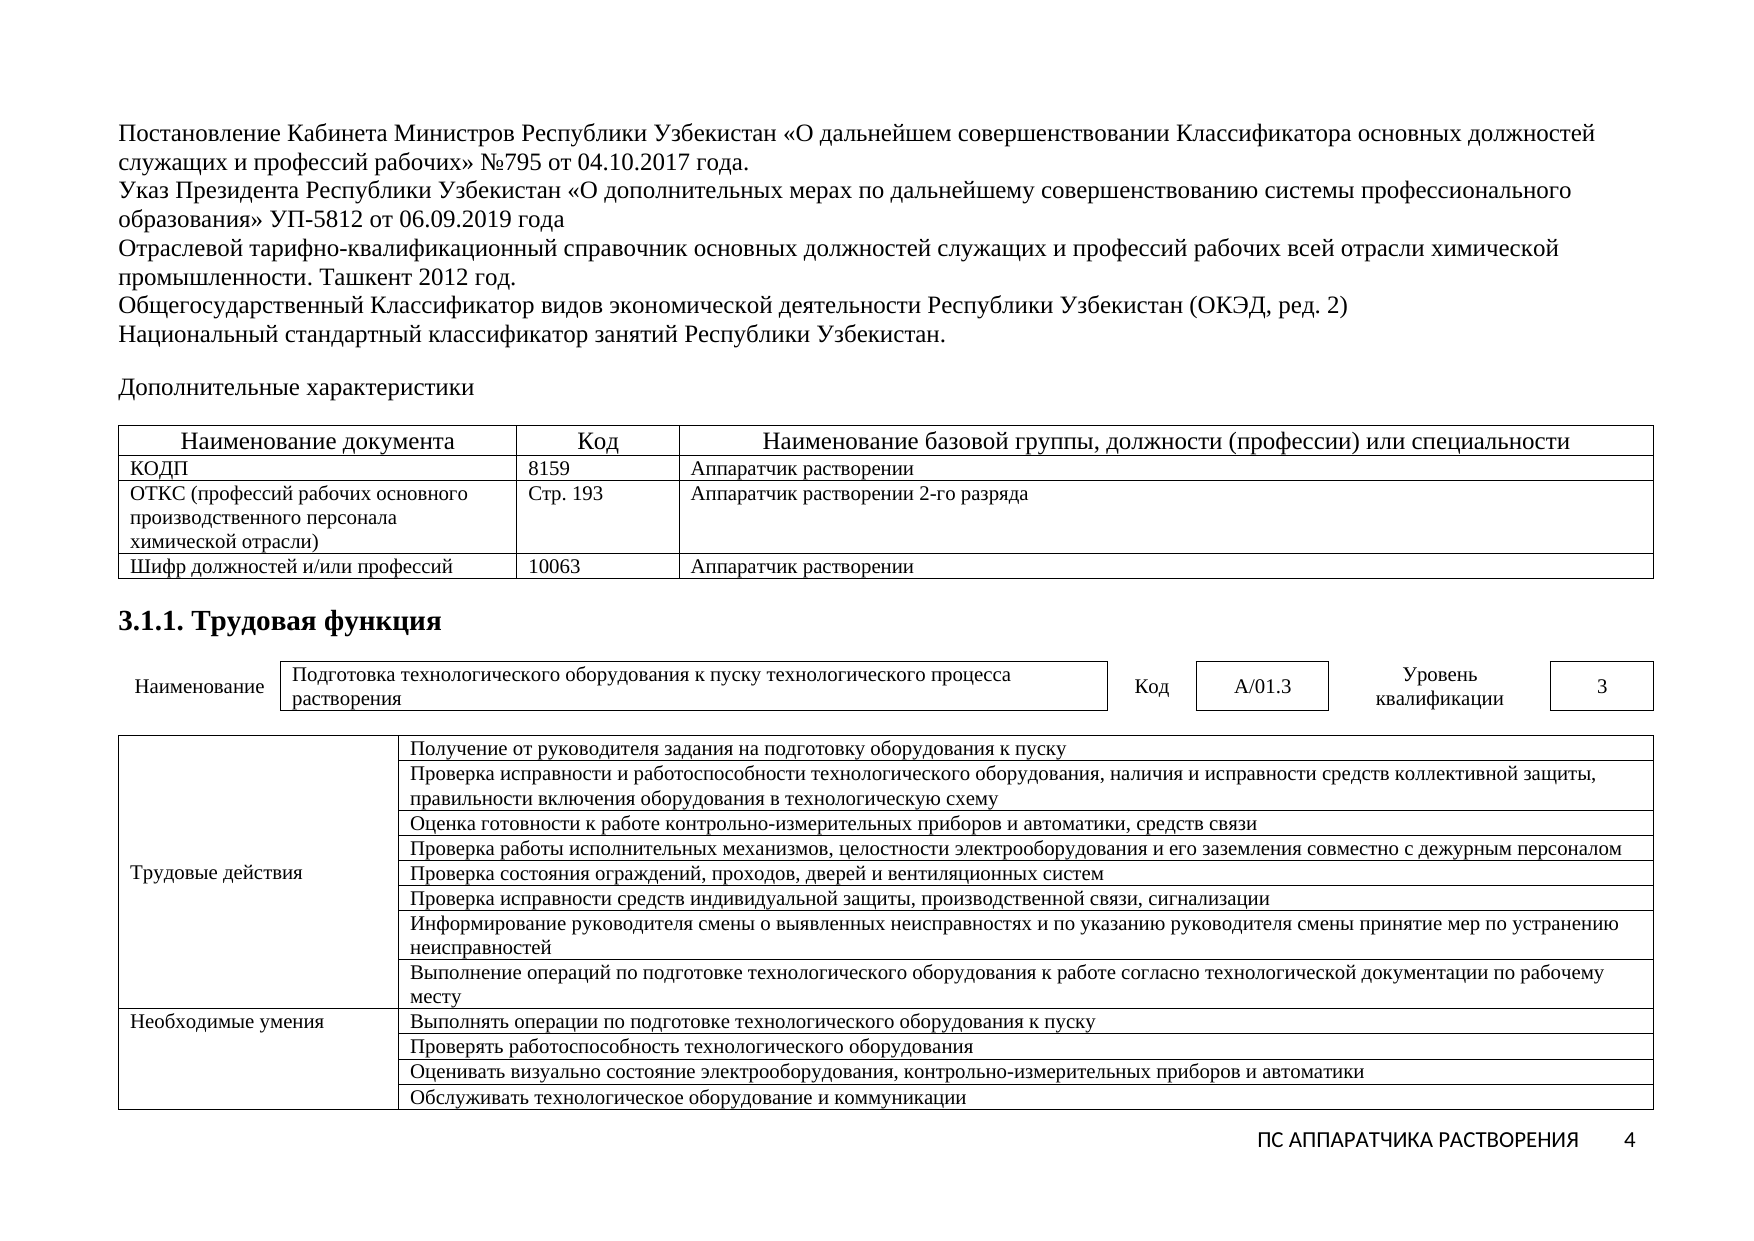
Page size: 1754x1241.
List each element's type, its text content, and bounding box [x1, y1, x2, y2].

text Отраслевой тарифно-квалификационный справочник основных должностей служащих и профессий рабочих всей отрасли химической промышленности. Ташкент 2012 год. [118, 233, 1668, 291]
table_cell Проверять работоспособность технологического оборудования [399, 1034, 1653, 1058]
table_cell Аппаратчик растворении 2-го разряда [680, 481, 1653, 553]
text Общегосударственный Классификатор видов экономической деятельности Республики Узбекистан (ОКЭД, ред. 2) [118, 291, 1668, 319]
table_cell Выполнять операции по подготовке технологического оборудования к пуску [399, 1009, 1653, 1033]
table_cell Проверка исправности и работоспособности технологического оборудования, наличия и исправности средств коллективной защиты, правильности включения оборудования в технологическую схему [399, 761, 1653, 809]
table_cell Проверка состояния ограждений, проходов, дверей и вентиляционных систем [399, 861, 1653, 885]
table_cell 8159 [517, 456, 679, 480]
table_header Наименование документа [119, 426, 516, 455]
table_cell 10063 [517, 554, 679, 578]
table_cell Аппаратчик растворении [680, 456, 1653, 480]
table_cell Стр. 193 [517, 481, 679, 553]
table_header А/01.3 [1197, 662, 1328, 710]
text 3.1.1. Трудовая функция [118, 603, 1668, 637]
table_cell Проверка работы исполнительных механизмов, целостности электрооборудования и его заземления совместно с дежурным персоналом [399, 836, 1653, 860]
table_cell КОДП [119, 456, 516, 480]
table_header Подготовка технологического оборудования к пуску технологического процесса растворения [281, 662, 1107, 710]
table_header Наименование [118, 661, 280, 710]
table_cell Выполнение операций по подготовке технологического оборудования к работе согласно технологической документации по рабочему месту [399, 960, 1653, 1008]
text Постановление Кабинета Министров Республики Узбекистан «О дальнейшем совершенствовании Классификатора основных должностей служащих и профессий рабочих» №795 от 04.10.2017 года. [118, 118, 1668, 176]
table_cell Проверка исправности средств индивидуальной защиты, производственной связи, сигнализации [399, 886, 1653, 910]
table_cell Оценивать визуально состояние электрооборудования, контрольно-измерительных приборов и автоматики [399, 1060, 1653, 1083]
table_cell ОТКС (профессий рабочих основного производственного персонала химической отрасли) [119, 481, 516, 553]
text Дополнительные характеристики [118, 372, 1668, 401]
table_header Код [517, 426, 679, 455]
table_cell Информирование руководителя смены о выявленных неисправностях и по указанию руководителя смены принятие мер по устранению неисправностей [399, 911, 1653, 959]
table_header Получение от руководителя задания на подготовку оборудования к пуску [399, 736, 1653, 760]
table_header Код [1108, 661, 1196, 710]
table_header Трудовые действия [119, 736, 398, 1008]
table_header Уровень квалификации [1329, 661, 1550, 710]
table_cell Аппаратчик растворении [680, 554, 1653, 578]
text Национальный стандартный классификатор занятий Республики Узбекистан. [118, 319, 1668, 348]
table_cell Шифр должностей и/или профессий [119, 554, 516, 578]
table_header Наименование базовой группы, должности (профессии) или специальности [680, 426, 1653, 455]
table_header 3 [1551, 662, 1653, 710]
table_cell Необходимые умения [119, 1009, 398, 1109]
table_cell Обслуживать технологическое оборудование и коммуникации [399, 1085, 1653, 1109]
table_cell Оценка готовности к работе контрольно-измерительных приборов и автоматики, средств связи [399, 811, 1653, 834]
text Указ Президента Республики Узбекистан «О дополнительных мерах по дальнейшему совершенствованию системы профессионального образования» УП-5812 от 06.09.2019 года [118, 176, 1668, 233]
